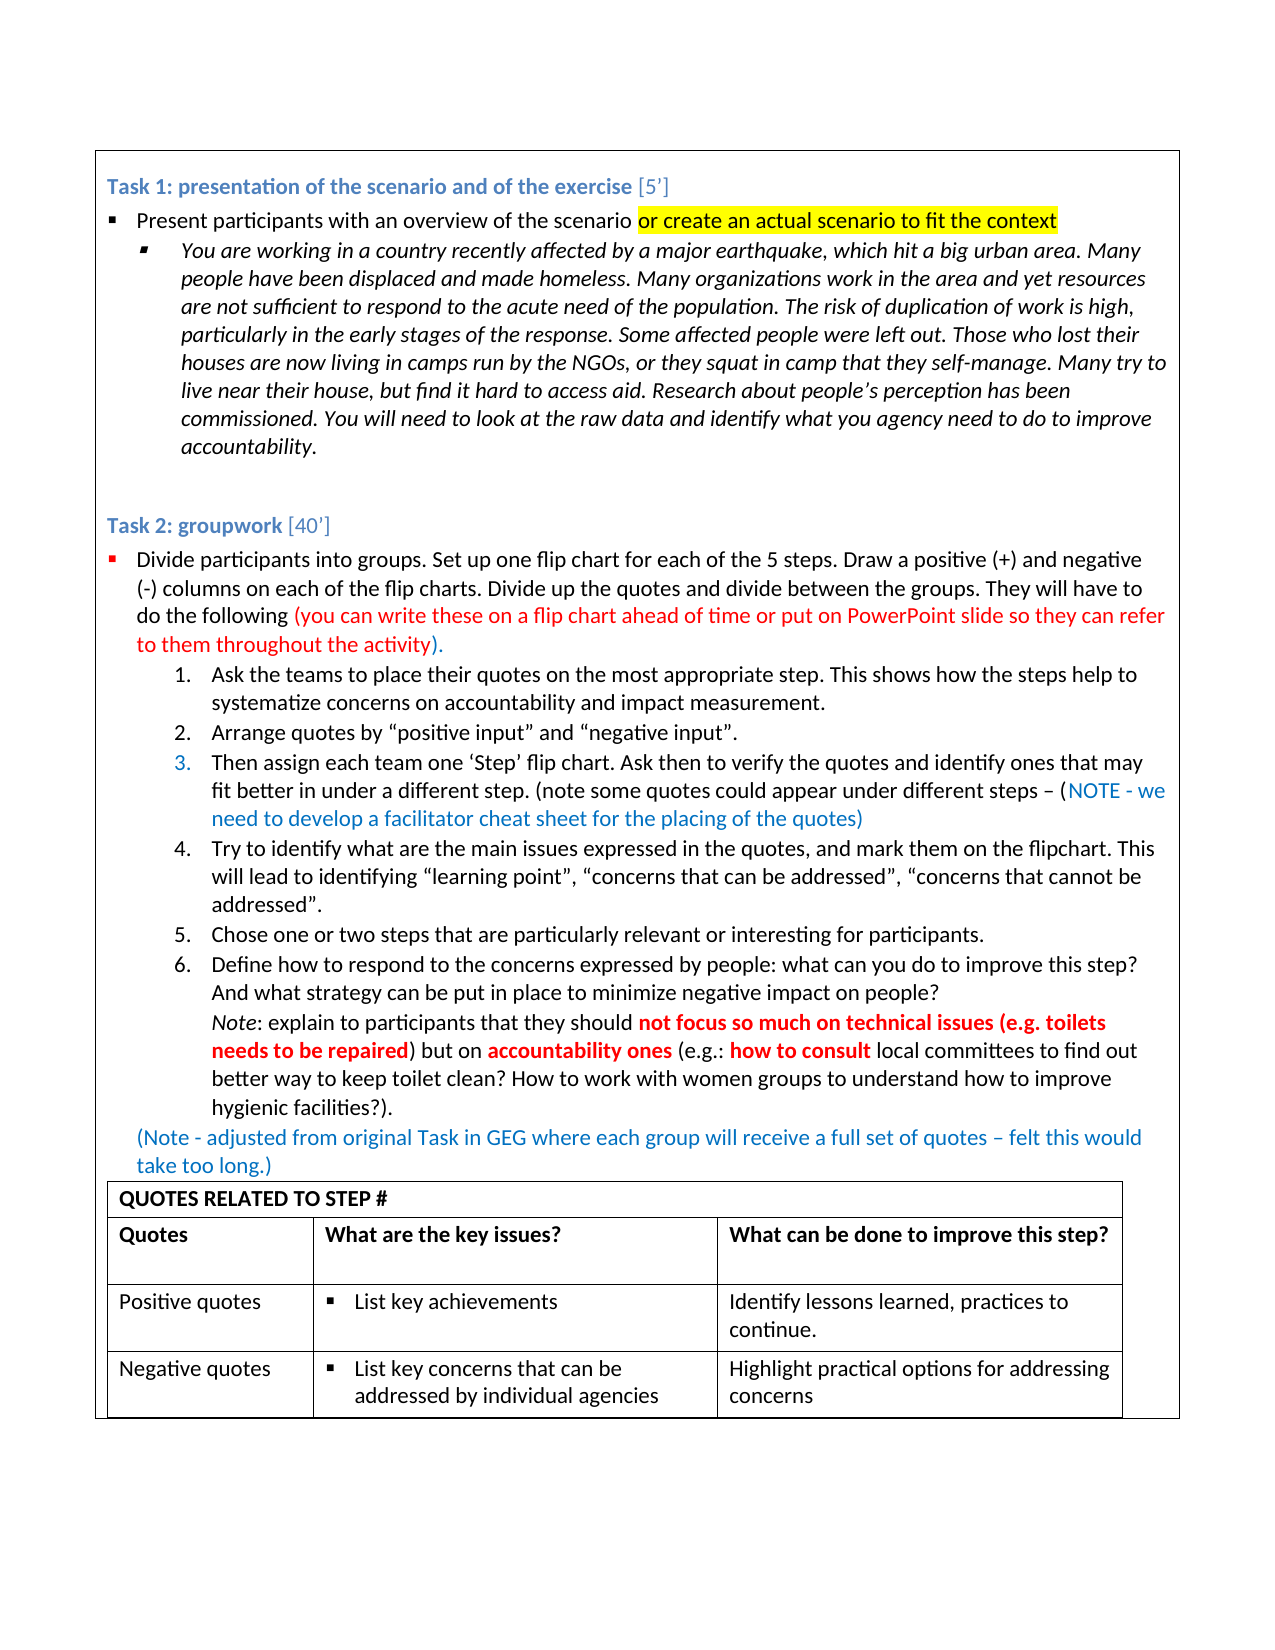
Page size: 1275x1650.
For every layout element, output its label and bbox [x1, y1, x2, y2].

table_header [96, 151, 1179, 1418]
